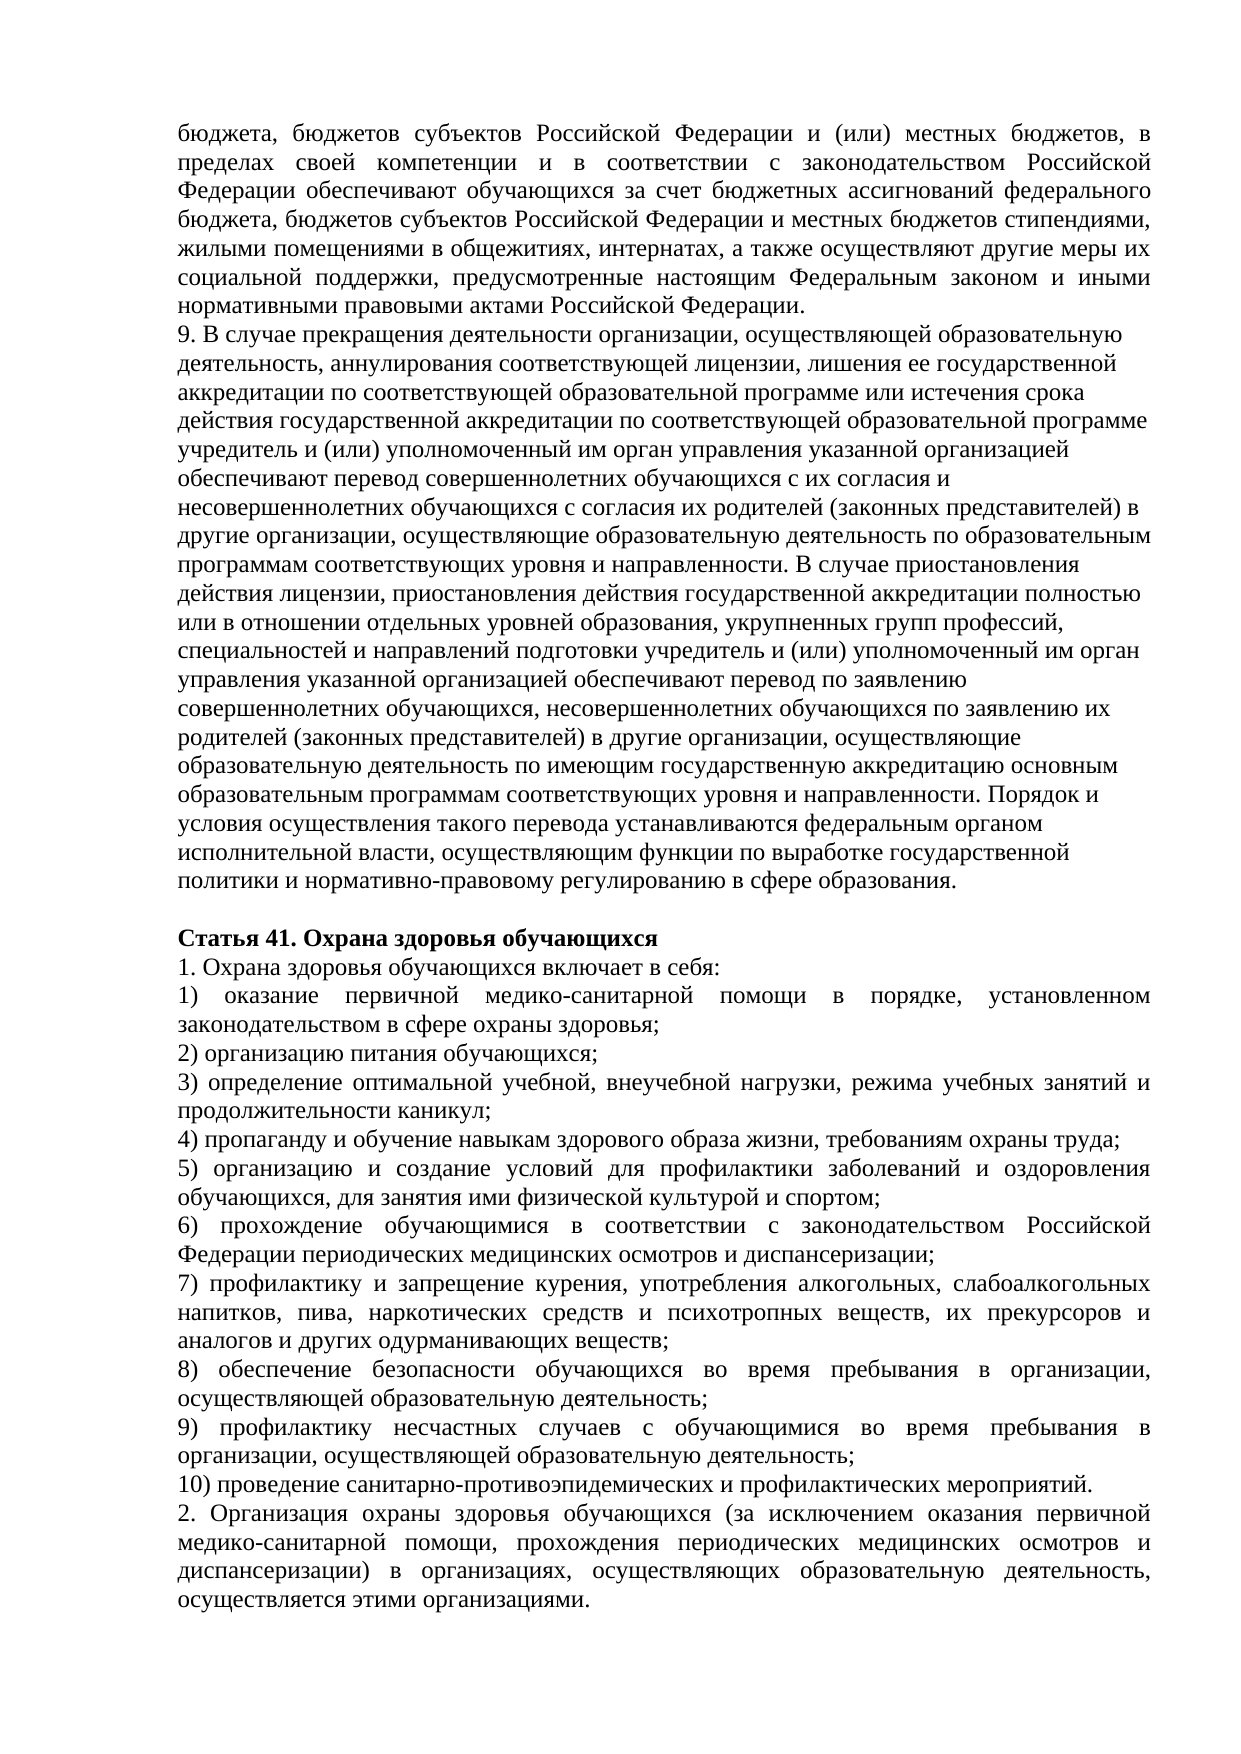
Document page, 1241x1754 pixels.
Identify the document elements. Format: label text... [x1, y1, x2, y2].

text 4) пропаганду и обучение навыкам здорового образа жизни, требованиям охраны труда; [177, 1124, 1152, 1153]
text 9) профилактику несчастных случаев с обучающимися во время пребывания в организации, осуществляющей образовательную деятельность; [177, 1412, 1152, 1469]
text 2) организацию питания обучающихся; [177, 1038, 1152, 1067]
text 2. Организация охраны здоровья обучающихся (за исключением оказания первичной медико-санитарной помощи, прохождения периодических медицинских осмотров и диспансеризации) в организациях, осуществляющих образовательную деятельность, осуществляется этими организациями. [177, 1498, 1152, 1613]
text 6) прохождение обучающимися в соответствии с законодательством Российской Федерации периодических медицинских осмотров и диспансеризации; [177, 1211, 1152, 1268]
text 7) профилактику и запрещение курения, употребления алкогольных, слабоалкогольных напитков, пива, наркотических средств и психотропных веществ, их прекурсоров и аналогов и других одурманивающих веществ; [177, 1268, 1152, 1354]
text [177, 118, 1152, 319]
text 5) организацию и создание условий для профилактики заболеваний и оздоровления обучающихся, для занятия ими физической культурой и спортом; [177, 1153, 1152, 1211]
text 1) оказание первичной медико-санитарной помощи в порядке, установленном законодательством в сфере охраны здоровья; [177, 981, 1152, 1038]
text Статья 41. Охрана здоровья обучающихся [177, 923, 1152, 952]
text 8) обеспечение безопасности обучающихся во время пребывания в организации, осуществляющей образовательную деятельность; [177, 1354, 1152, 1412]
text 3) определение оптимальной учебной, внеучебной нагрузки, режима учебных занятий и продолжительности каникул; [177, 1067, 1152, 1124]
text 10) проведение санитарно-противоэпидемических и профилактических мероприятий. [177, 1469, 1152, 1498]
text 1. Охрана здоровья обучающихся включает в себя: [177, 952, 1152, 981]
text 9. В случае прекращения деятельности организации, осуществляющей образовательную деятельность, аннулирования соответствующей лицензии, лишения ее государственной аккредитации по соответствующей образовательной программе или истечения срока действия государственной аккредитации по соответствующей образовательной программе учредитель и (или) уполномоченный им орган управления указанной организацией обеспечивают перевод совершеннолетних обучающихся с их согласия и несовершеннолетних обучающихся с согласия их родителей (законных представителей) в другие организации, осуществляющие образовательную деятельность по образовательным программам соответствующих уровня и направленности. В случае приостановления действия лицензии, приостановления действия государственной аккредитации полностью или в отношении отдельных уровней образования, укрупненных групп профессий, специальностей и направлений подготовки учредитель и (или) уполномоченный им орган управления указанной организацией обеспечивают перевод по заявлению совершеннолетних обучающихся, несовершеннолетних обучающихся по заявлению их родителей (законных представителей) в другие организации, осуществляющие образовательную деятельность по имеющим государственную аккредитацию основным образовательным программам соответствующих уровня и направленности. Порядок и условия осуществления такого перевода устанавливаются федеральным органом исполнительной власти, осуществляющим функции по выработке государственной политики и нормативно-правовому регулированию в сфере образования. [177, 319, 1152, 894]
